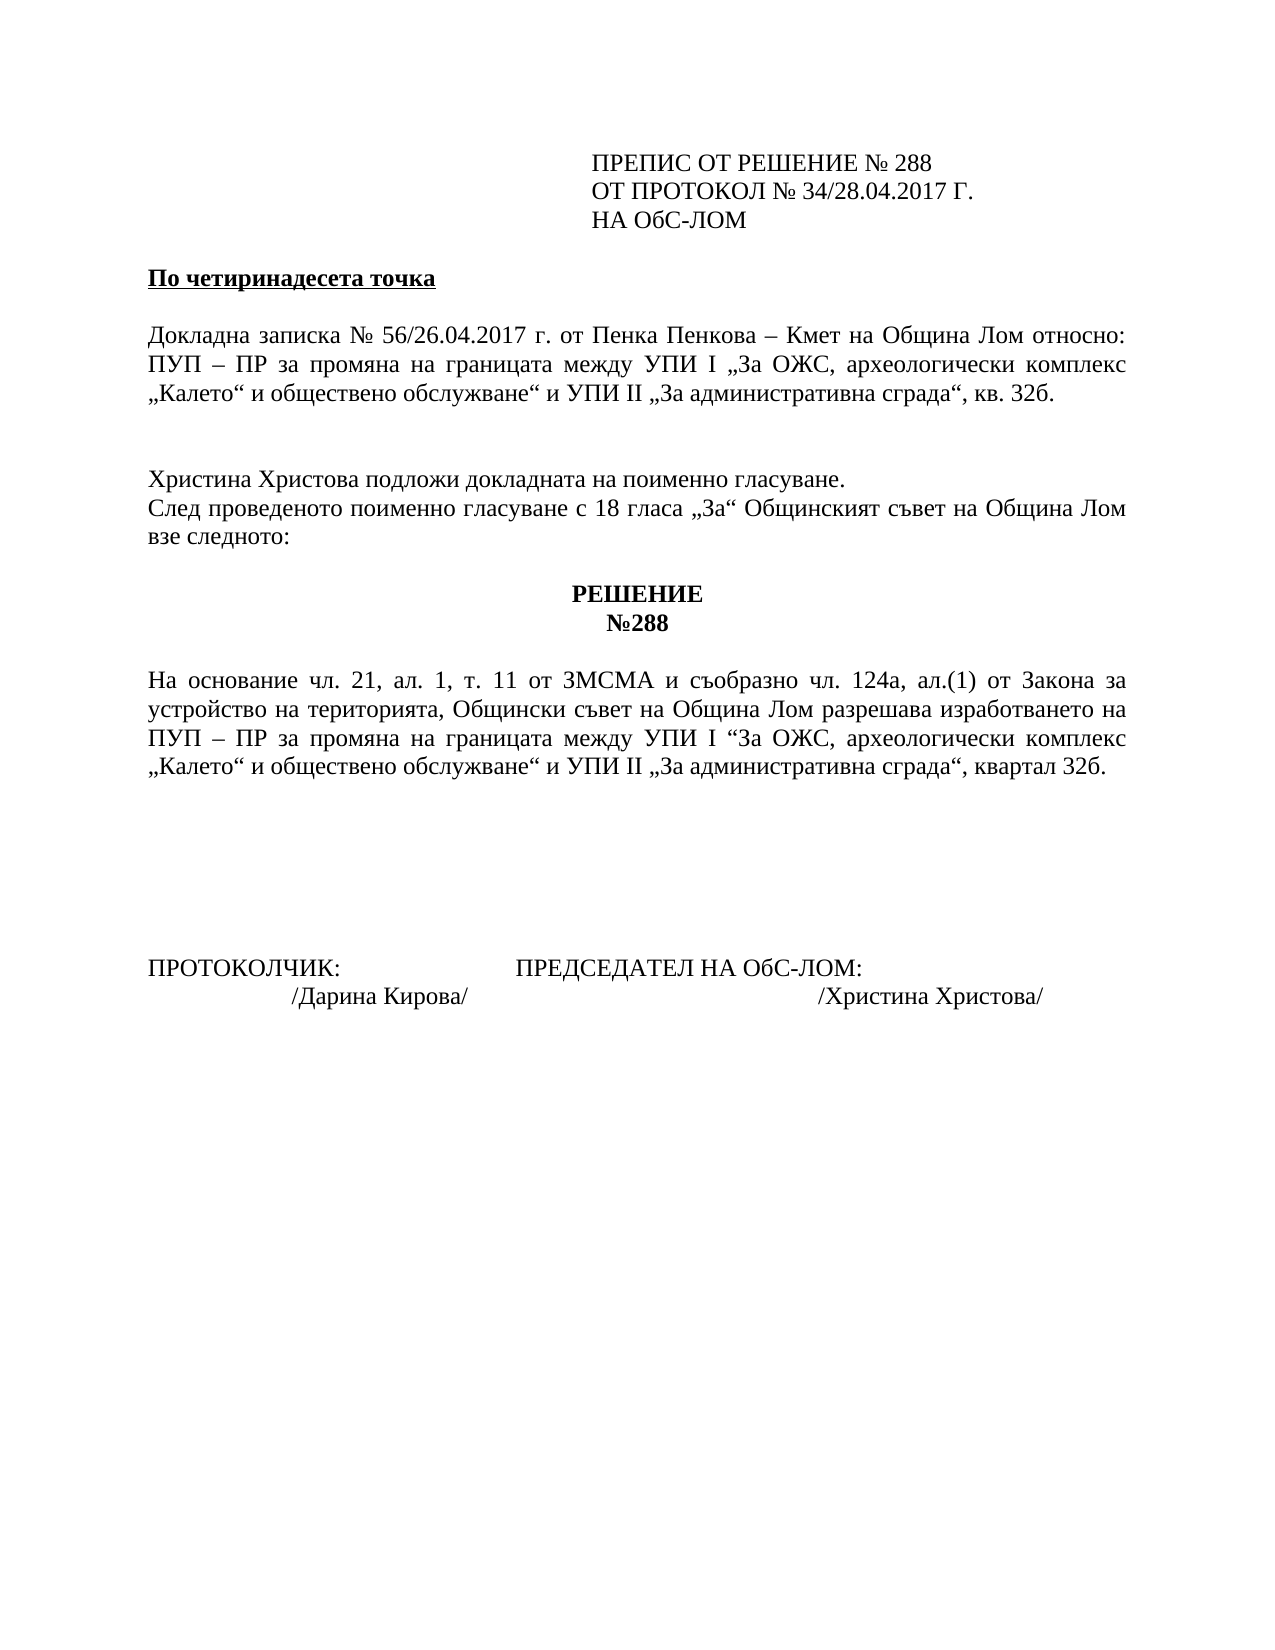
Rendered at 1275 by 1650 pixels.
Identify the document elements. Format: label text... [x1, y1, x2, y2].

text №288 [148, 608, 1127, 636]
text НА ОбС-ЛОМ [148, 205, 1127, 234]
text ПРЕПИС ОТ РЕШЕНИЕ № 288 [148, 148, 1127, 176]
text ПРОТОКОЛЧИК: ПРЕДСЕДАТЕЛ НА ОбС-ЛОМ: [148, 953, 1127, 981]
text На основание чл. 21, ал. 1, т. 11 от ЗМСМА и съобразно чл. 124а, ал.(1) от Закона за устройство на територията, Общински съвет на Община Лом разрешава изработването на ПУП – ПР за промяна на границата между УПИ I “За ОЖС, археологически комплекс „Калето“ и обществено обслужване“ и УПИ II „За административна сграда“, квартал 32б. [148, 665, 1127, 780]
text Христина Христова подложи докладната на поименно гласуване. [148, 464, 1127, 493]
text ОТ ПРОТОКОЛ № 34/28.04.2017 Г. [148, 176, 1127, 205]
text РЕШЕНИЕ [148, 579, 1127, 608]
text След проведеното поименно гласуване с 18 гласа „За“ Общинският съвет на Община Лом взе следното: [148, 493, 1127, 550]
text Докладна записка № 56/26.04.2017 г. от Пенка Пенкова – Кмет на Община Лом относно: ПУП – ПР за промяна на границата между УПИ I „За ОЖС, археологически комплекс „Калето“ и обществено обслужване“ и УПИ II „За административна сграда“, кв. 32б. [148, 320, 1127, 406]
text По четиринадесета точка [148, 263, 1127, 291]
text /Дарина Кирова/ /Христина Христова/ [148, 981, 1127, 1010]
